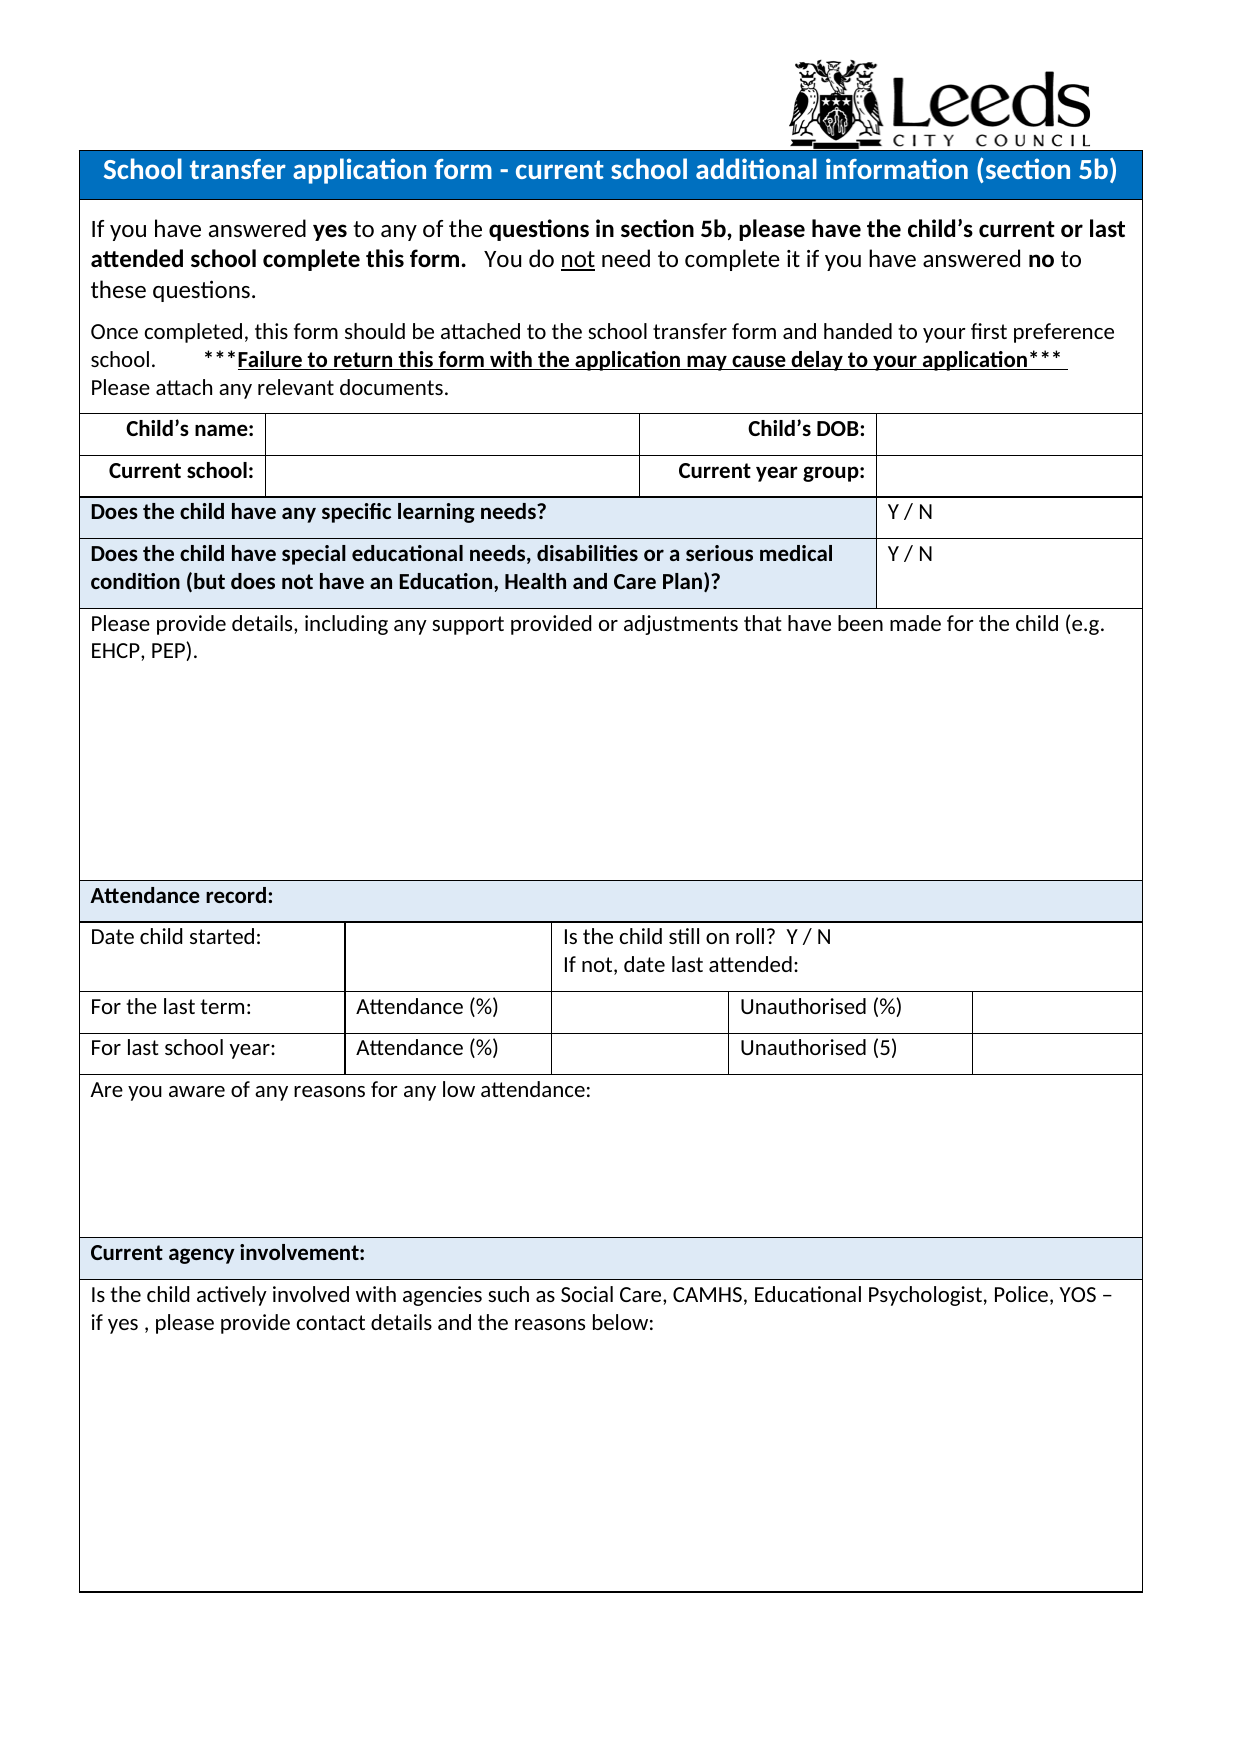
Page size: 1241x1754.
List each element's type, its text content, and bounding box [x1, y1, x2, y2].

table_cell Does the child have special educational needs, disabilities or a serious medical condition (but does not have an Education, Health and Care Plan)? [80, 539, 876, 608]
table_cell If you have answered yes to any of the questions in section 5b, please have the child’s current or last attended school complete this form. You do not need to complete it if you have answered no to these questions. Once completed, this form should be attached to the school transfer form and handed to your first preference school. ***Failure to return this form with the application may cause delay to your application*** Please attach any relevant documents. [80, 200, 1142, 413]
table_cell Unauthorised (5) [729, 1034, 972, 1074]
table_cell Current school: [80, 456, 265, 496]
table_cell [266, 414, 639, 455]
table_cell Please provide details, including any support provided or adjustments that have been made for the child (e.g. EHCP, PEP). [80, 609, 1142, 880]
table_cell Attendance record: [80, 881, 1142, 921]
picture [788, 59, 1091, 150]
table_cell Does the child have any specific learning needs? [80, 498, 876, 538]
table_cell Child’s name: [80, 414, 265, 455]
table_cell [552, 1034, 728, 1074]
table_cell Are you aware of any reasons for any low attendance: [80, 1075, 1142, 1237]
table_cell Current agency involvement: [80, 1238, 1142, 1279]
table_header School transfer application form - current school additional information (section 5b) [80, 151, 1142, 199]
table_cell For last school year: [80, 1034, 344, 1074]
table_cell [346, 923, 551, 991]
table_cell For the last term: [80, 992, 344, 1032]
table_cell [973, 992, 1142, 1032]
table_cell [973, 1034, 1142, 1074]
table_cell [877, 414, 1142, 455]
table_cell [877, 456, 1142, 496]
table_cell Unauthorised (%) [729, 992, 972, 1032]
table_cell Date child started: [80, 923, 344, 991]
table_cell Current year group: [640, 456, 876, 496]
table_cell Y / N [877, 498, 1142, 538]
table_cell Is the child still on roll? Y / N If not, date last attended: [552, 923, 1142, 991]
table_cell Y / N [877, 539, 1142, 608]
table_cell [266, 456, 639, 496]
table_cell Attendance (%) [346, 992, 551, 1032]
table_cell Child’s DOB: [640, 414, 876, 455]
table_cell [552, 992, 728, 1032]
table_cell Is the child actively involved with agencies such as Social Care, CAMHS, Educational Psychologist, Police, YOS – if yes , please provide contact details and the reasons below: [80, 1280, 1142, 1591]
table_cell Attendance (%) [346, 1034, 551, 1074]
